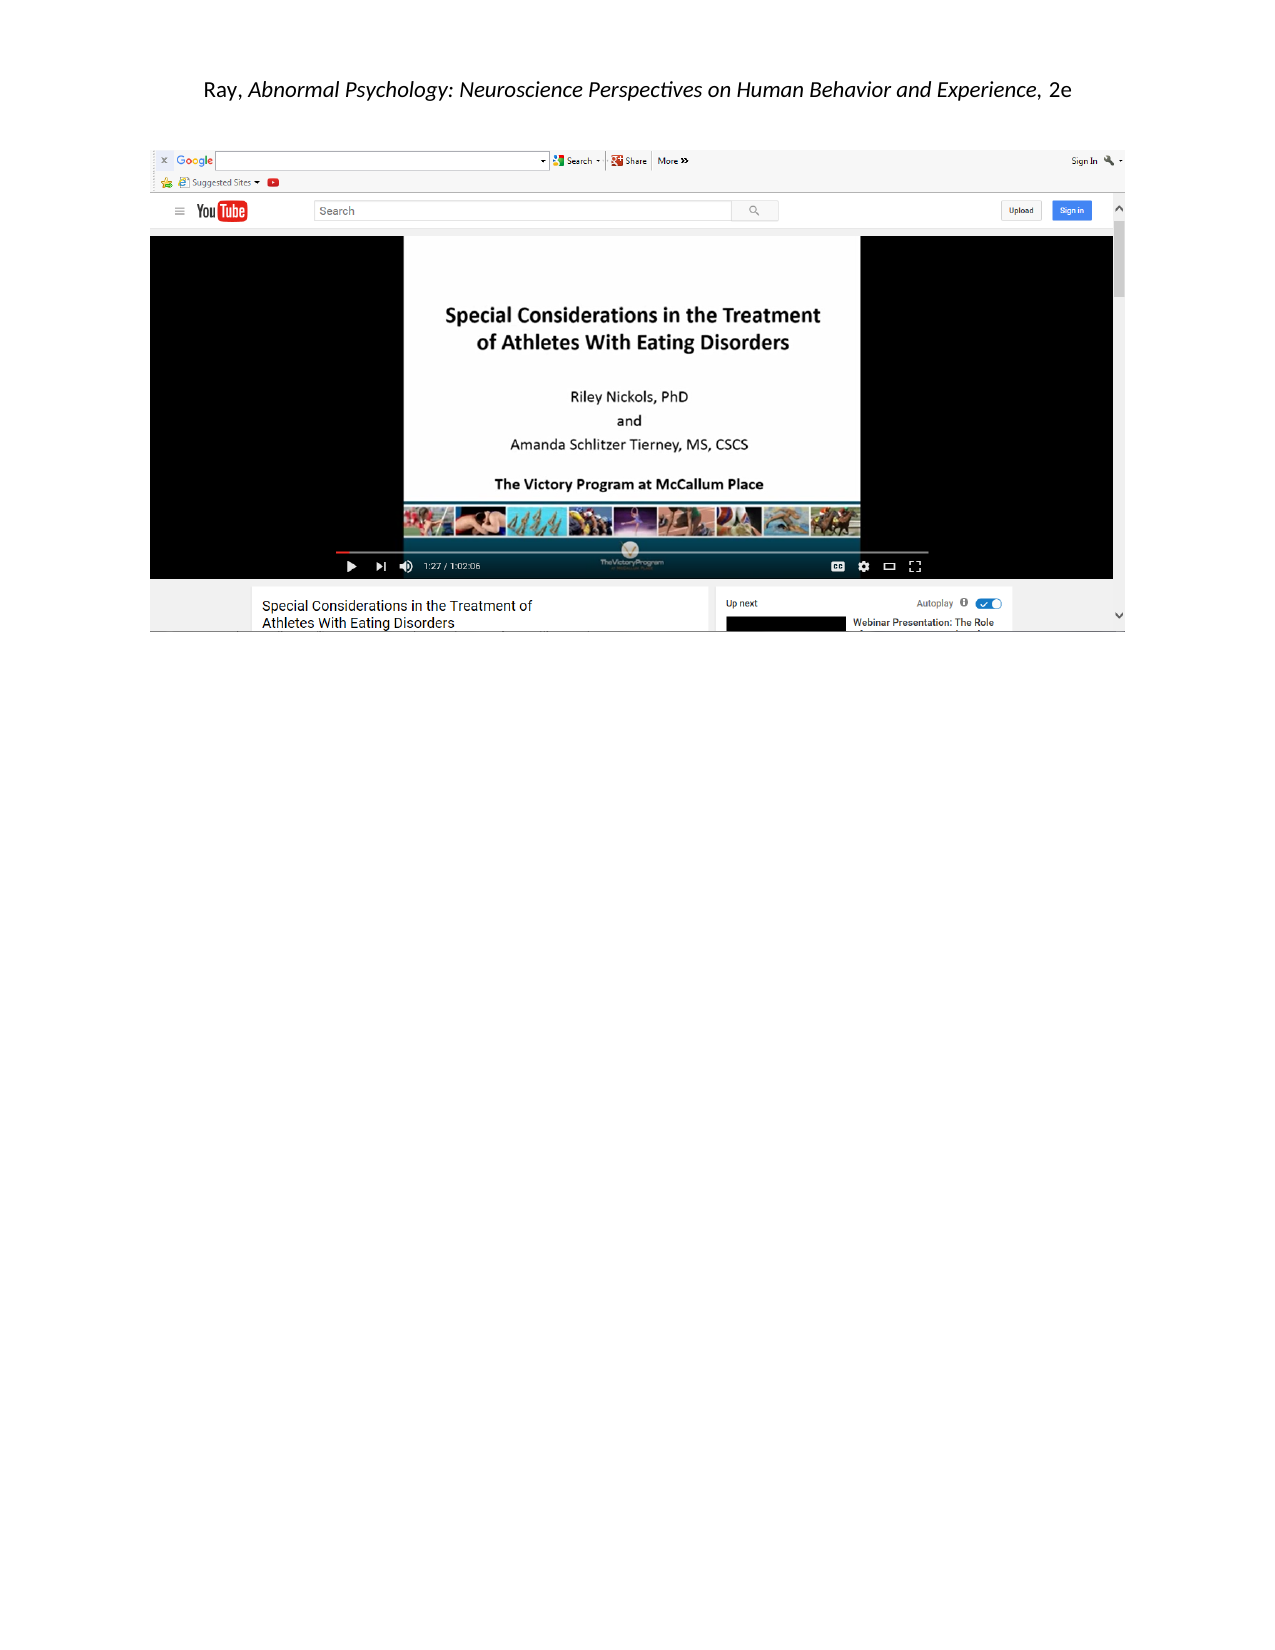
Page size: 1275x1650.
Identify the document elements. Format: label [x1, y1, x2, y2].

picture [150, 150, 1125, 632]
